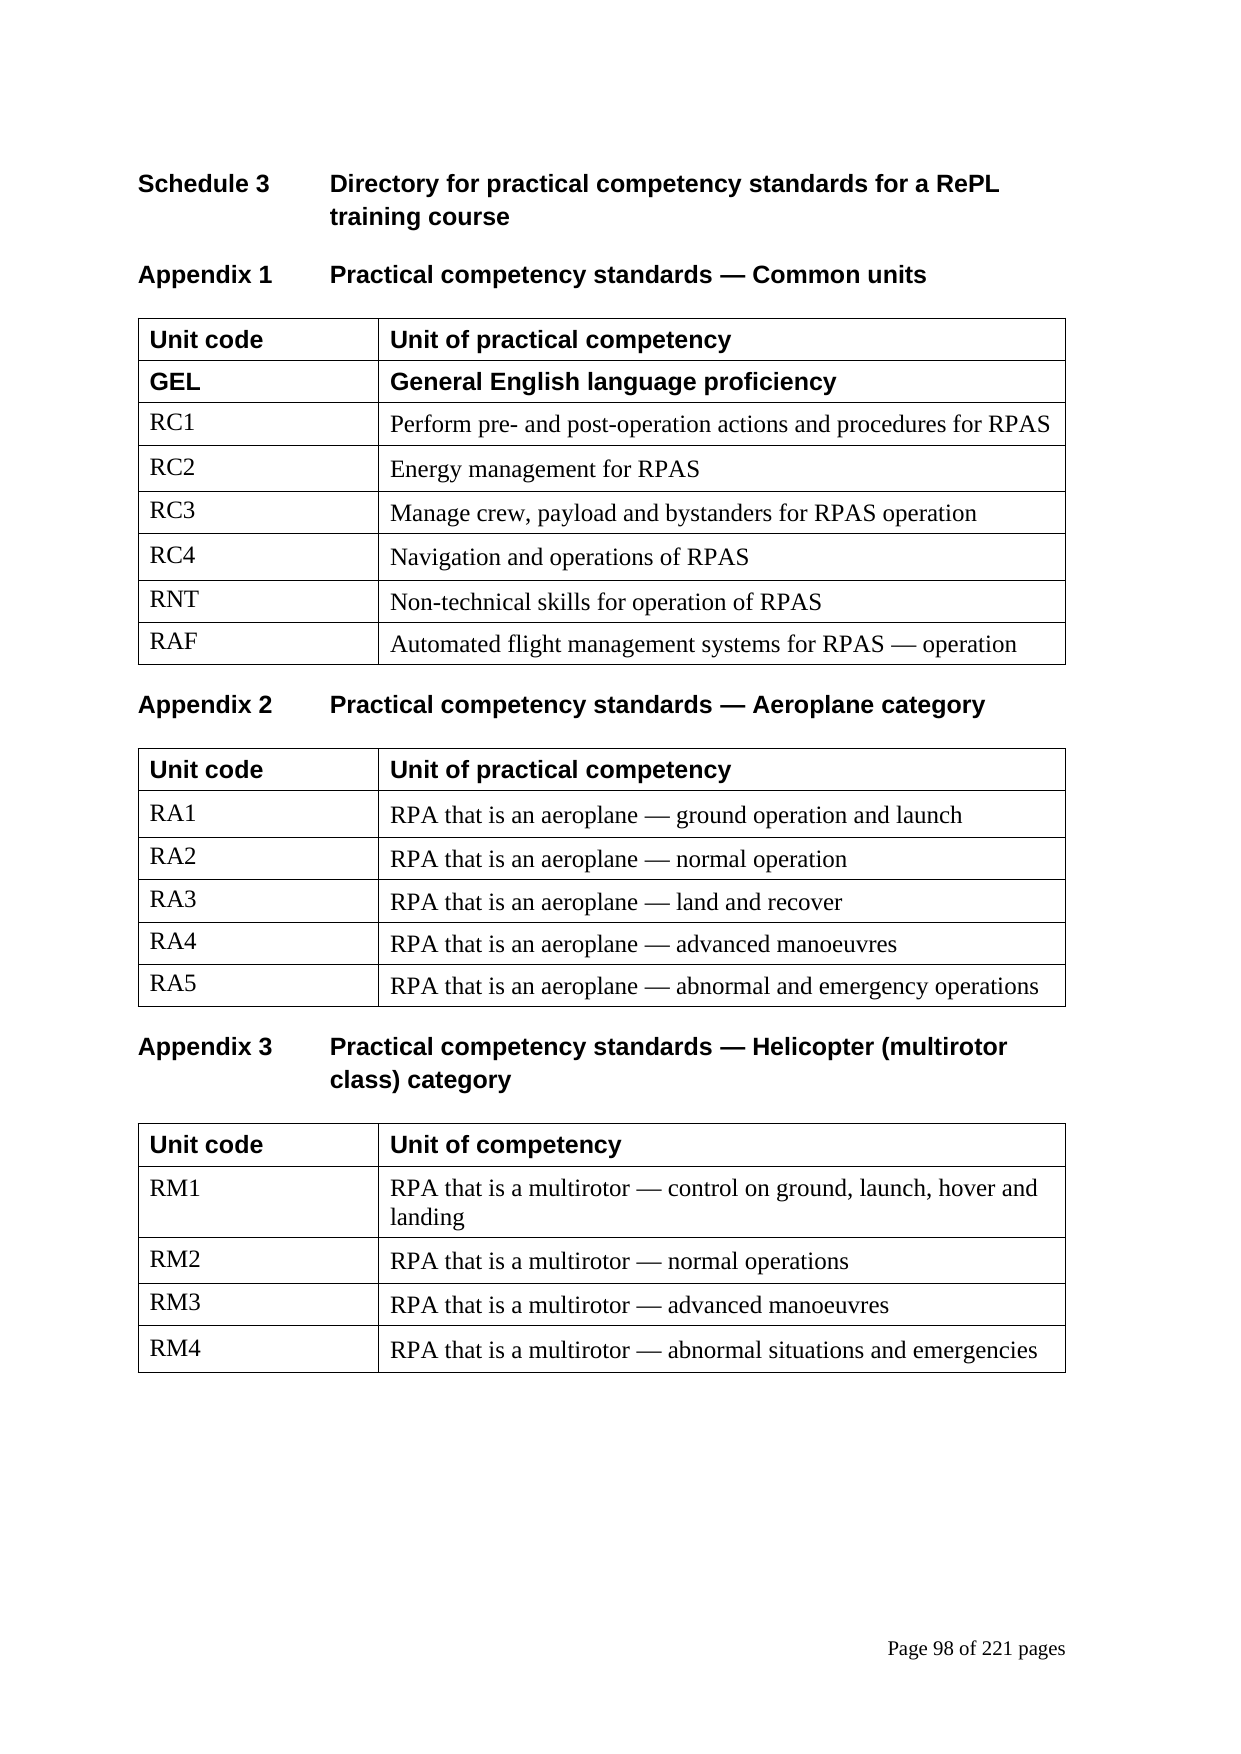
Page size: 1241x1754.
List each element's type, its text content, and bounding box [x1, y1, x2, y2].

table_cell RC4 [139, 534, 378, 579]
table_cell RM1 [139, 1167, 378, 1237]
table_cell RPA that is an aeroplane — abnormal and emergency operations [379, 965, 1065, 1006]
table_cell GEL [139, 361, 378, 402]
table_cell RPA that is an aeroplane — land and recover [379, 880, 1065, 922]
table_cell RAF [139, 623, 378, 664]
table_cell RA3 [139, 880, 378, 922]
table_cell RPA that is an aeroplane — normal operation [379, 838, 1065, 879]
subtitle Appendix 2 Practical competency standards — Aeroplane category [138, 690, 1065, 719]
table_cell RC2 [139, 446, 378, 491]
table_cell Manage crew, payload and bystanders for RPAS operation [379, 492, 1065, 533]
table_header Unit code [139, 749, 378, 790]
table_cell RM4 [139, 1326, 378, 1372]
table_cell RPA that is an aeroplane — advanced manoeuvres [379, 923, 1065, 964]
table_header Unit of practical competency [379, 319, 1065, 360]
table_cell RA4 [139, 923, 378, 964]
table_cell RM3 [139, 1284, 378, 1325]
table_cell RA5 [139, 965, 378, 1006]
table_cell Perform pre- and post-operation actions and procedures for RPAS [379, 403, 1065, 444]
table_cell General English language proficiency [379, 361, 1065, 402]
table_cell RC3 [139, 492, 378, 533]
table_cell RPA that is a multirotor — control on ground, launch, hover and landing [379, 1167, 1065, 1237]
table_cell RA1 [139, 791, 378, 837]
table_cell RPA that is a multirotor — normal operations [379, 1238, 1065, 1283]
table_cell Energy management for RPAS [379, 446, 1065, 491]
subtitle Schedule 3 Directory for practical competency standards for a RePL training course [138, 168, 1065, 230]
subtitle Appendix 3 Practical competency standards — Helicopter (multirotor class) category [138, 1032, 1065, 1094]
table_header Unit of practical competency [379, 749, 1065, 790]
table_cell RNT [139, 581, 378, 622]
table_cell RPA that is a multirotor — abnormal situations and emergencies [379, 1326, 1065, 1372]
subtitle Appendix 1 Practical competency standards — Common units [138, 259, 1065, 288]
table_cell RA2 [139, 838, 378, 879]
table_cell Navigation and operations of RPAS [379, 534, 1065, 579]
table_cell RPA that is a multirotor — advanced manoeuvres [379, 1284, 1065, 1325]
table_cell Non-technical skills for operation of RPAS [379, 581, 1065, 622]
table_cell RM2 [139, 1238, 378, 1283]
table_cell Automated flight management systems for RPAS — operation [379, 623, 1065, 664]
table_header Unit code [139, 1124, 378, 1166]
table_header Unit code [139, 319, 378, 360]
table_header Unit of competency [379, 1124, 1065, 1166]
table_cell RPA that is an aeroplane — ground operation and launch [379, 791, 1065, 837]
table_cell RC1 [139, 403, 378, 444]
